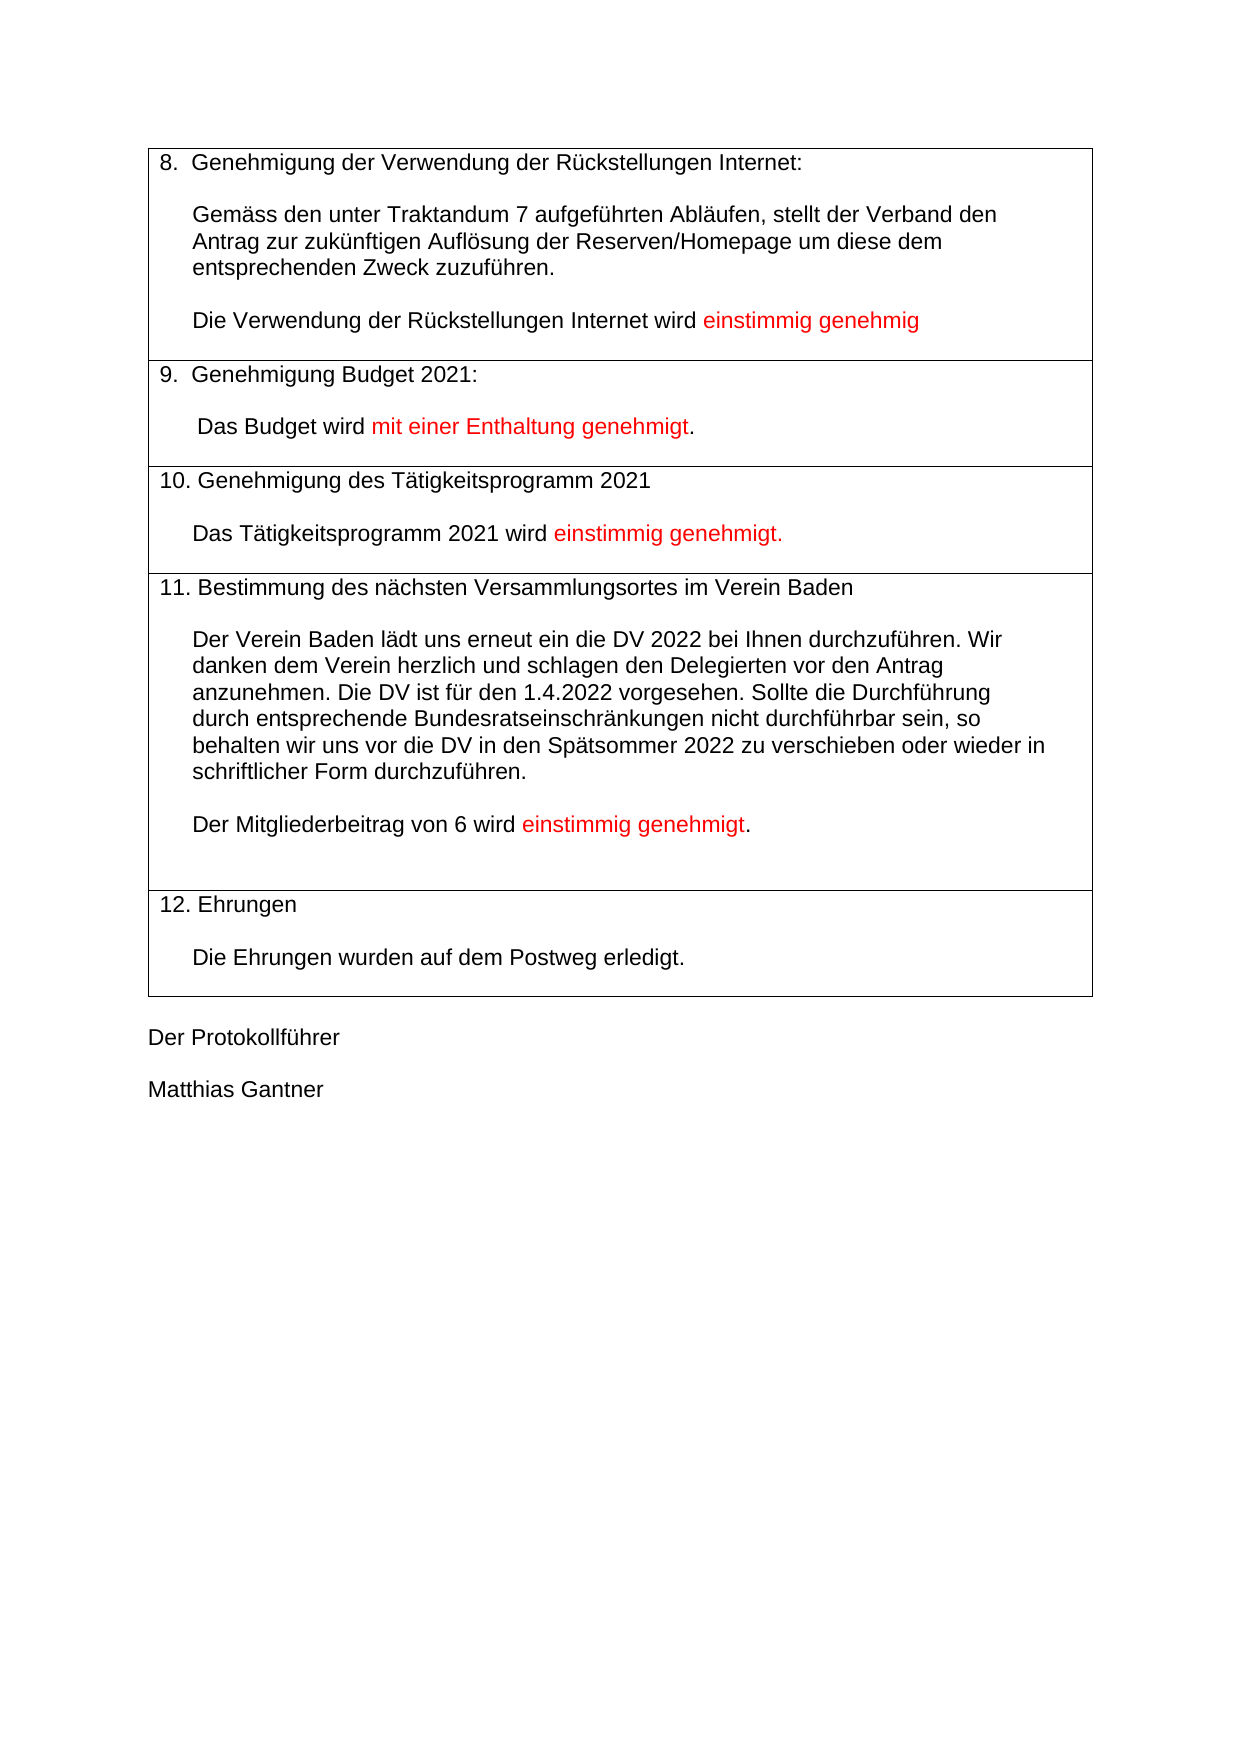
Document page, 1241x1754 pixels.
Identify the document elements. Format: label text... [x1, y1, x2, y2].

text Matthias Gantner [148, 1076, 1181, 1103]
table_cell 8. Genehmigung der Verwendung der Rückstellungen Internet: Gemäss den unter Traktandum 7 aufgeführten Abläufen, stellt der Verband den Antrag zur zukünftigen Auflösung der Reserven/Homepage um diese dem entsprechenden Zweck zuzuführen. Die Verwendung der Rückstellungen Internet wird einstimmig genehmig [149, 149, 1092, 359]
table_cell 9. Genehmigung Budget 2021: Das Budget wird mit einer Enthaltung genehmigt. [149, 361, 1092, 466]
table_cell 10. Genehmigung des Tätigkeitsprogramm 2021 Das Tätigkeitsprogramm 2021 wird einstimmig genehmigt. [149, 467, 1092, 572]
text Der Protokollführer [148, 1023, 1181, 1050]
table_cell 11. Bestimmung des nächsten Versammlungsortes im Verein Baden Der Verein Baden lädt uns erneut ein die DV 2022 bei Ihnen durchzuführen. Wir danken dem Verein herzlich und schlagen den Delegierten vor den Antrag anzunehmen. Die DV ist für den 1.4.2022 vorgesehen. Sollte die Durchführung durch entsprechende Bundesratseinschränkungen nicht durchführbar sein, so behalten wir uns vor die DV in den Spätsommer 2022 zu verschieben oder wieder in schriftlicher Form durchzuführen. Der Mitgliederbeitrag von 6 wird einstimmig genehmigt. [149, 574, 1092, 890]
table_cell 12. Ehrungen Die Ehrungen wurden auf dem Postweg erledigt. [149, 891, 1092, 996]
